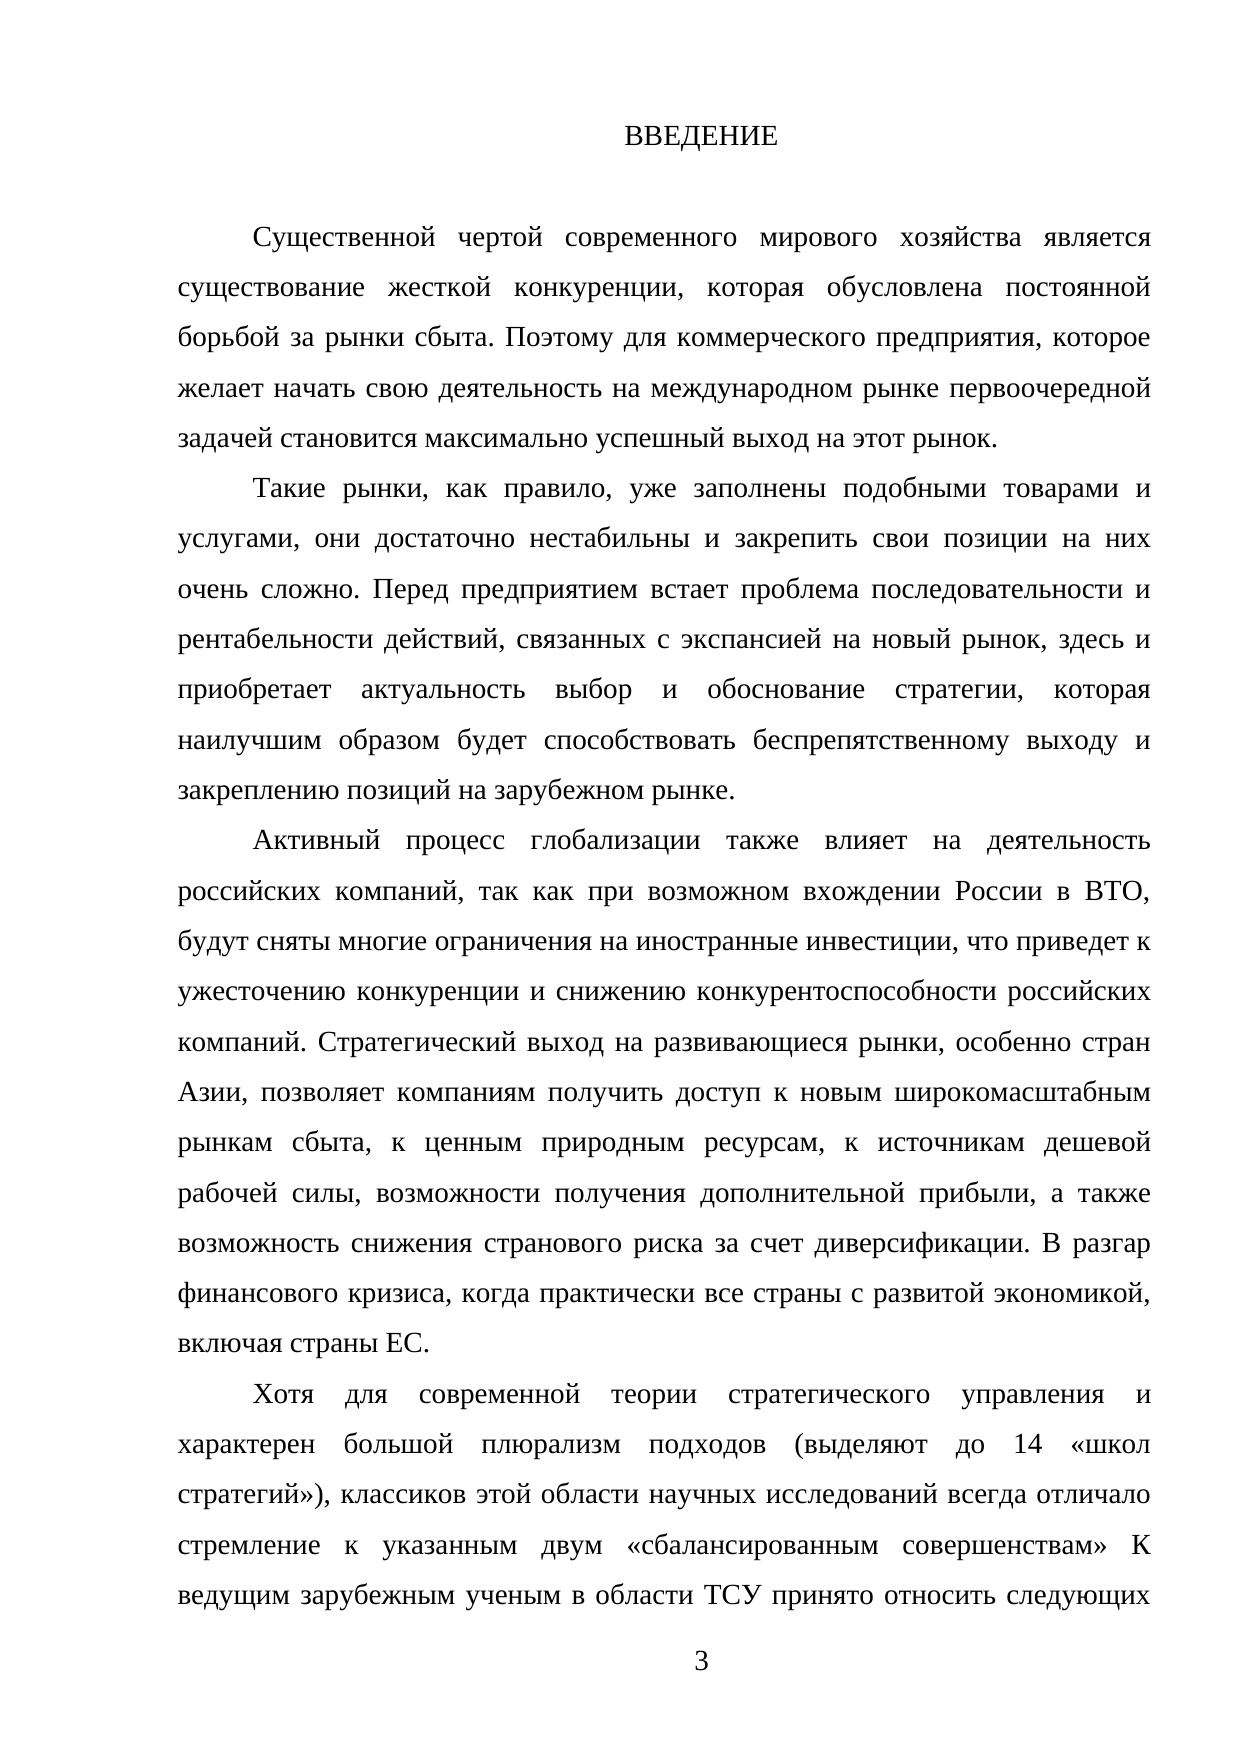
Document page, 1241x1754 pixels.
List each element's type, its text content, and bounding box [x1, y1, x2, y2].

text Существенной чертой современного мирового хозяйства является существование жесткой конкуренции, которая обусловлена постоянной борьбой за рынки сбыта. Поэтому для коммерческого предприятия, которое желает начать свою деятельность на международном рынке первоочередной задачей становится максимально успешный выход на этот рынок. [177, 219, 1152, 453]
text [177, 1376, 1152, 1611]
text Такие рынки, как правило, уже заполнены подобными товарами и услугами, они достаточно нестабильны и закрепить свои позиции на них очень сложно. Перед предприятием встает проблема последовательности и рентабельности действий, связанных с экспансией на новый рынок, здесь и приобретает актуальность выбор и обоснование стратегии, которая наилучшим образом будет способствовать беспрепятственному выходу и закреплению позиций на зарубежном рынке. [177, 470, 1152, 806]
text Активный процесс глобализации также влияет на деятельность российских компаний, так как при возможном вхождении России в ВТО, будут сняты многие ограничения на иностранные инвестиции, что приведет к ужесточению конкуренции и снижению конкурентоспособности российских компаний. Стратегический выход на развивающиеся рынки, особенно стран Азии, позволяет компаниям получить доступ к новым широкомасштабным рынкам сбыта, к ценным природным ресурсам, к источникам дешевой рабочей силы, возможности получения дополнительной прибыли, а также возможность снижения странового риска за счет диверсификации. В разгар финансового кризиса, когда практически все страны с развитой экономикой, включая страны ЕС. [177, 822, 1152, 1359]
subtitle ВВЕДЕНИЕ [177, 118, 1152, 152]
